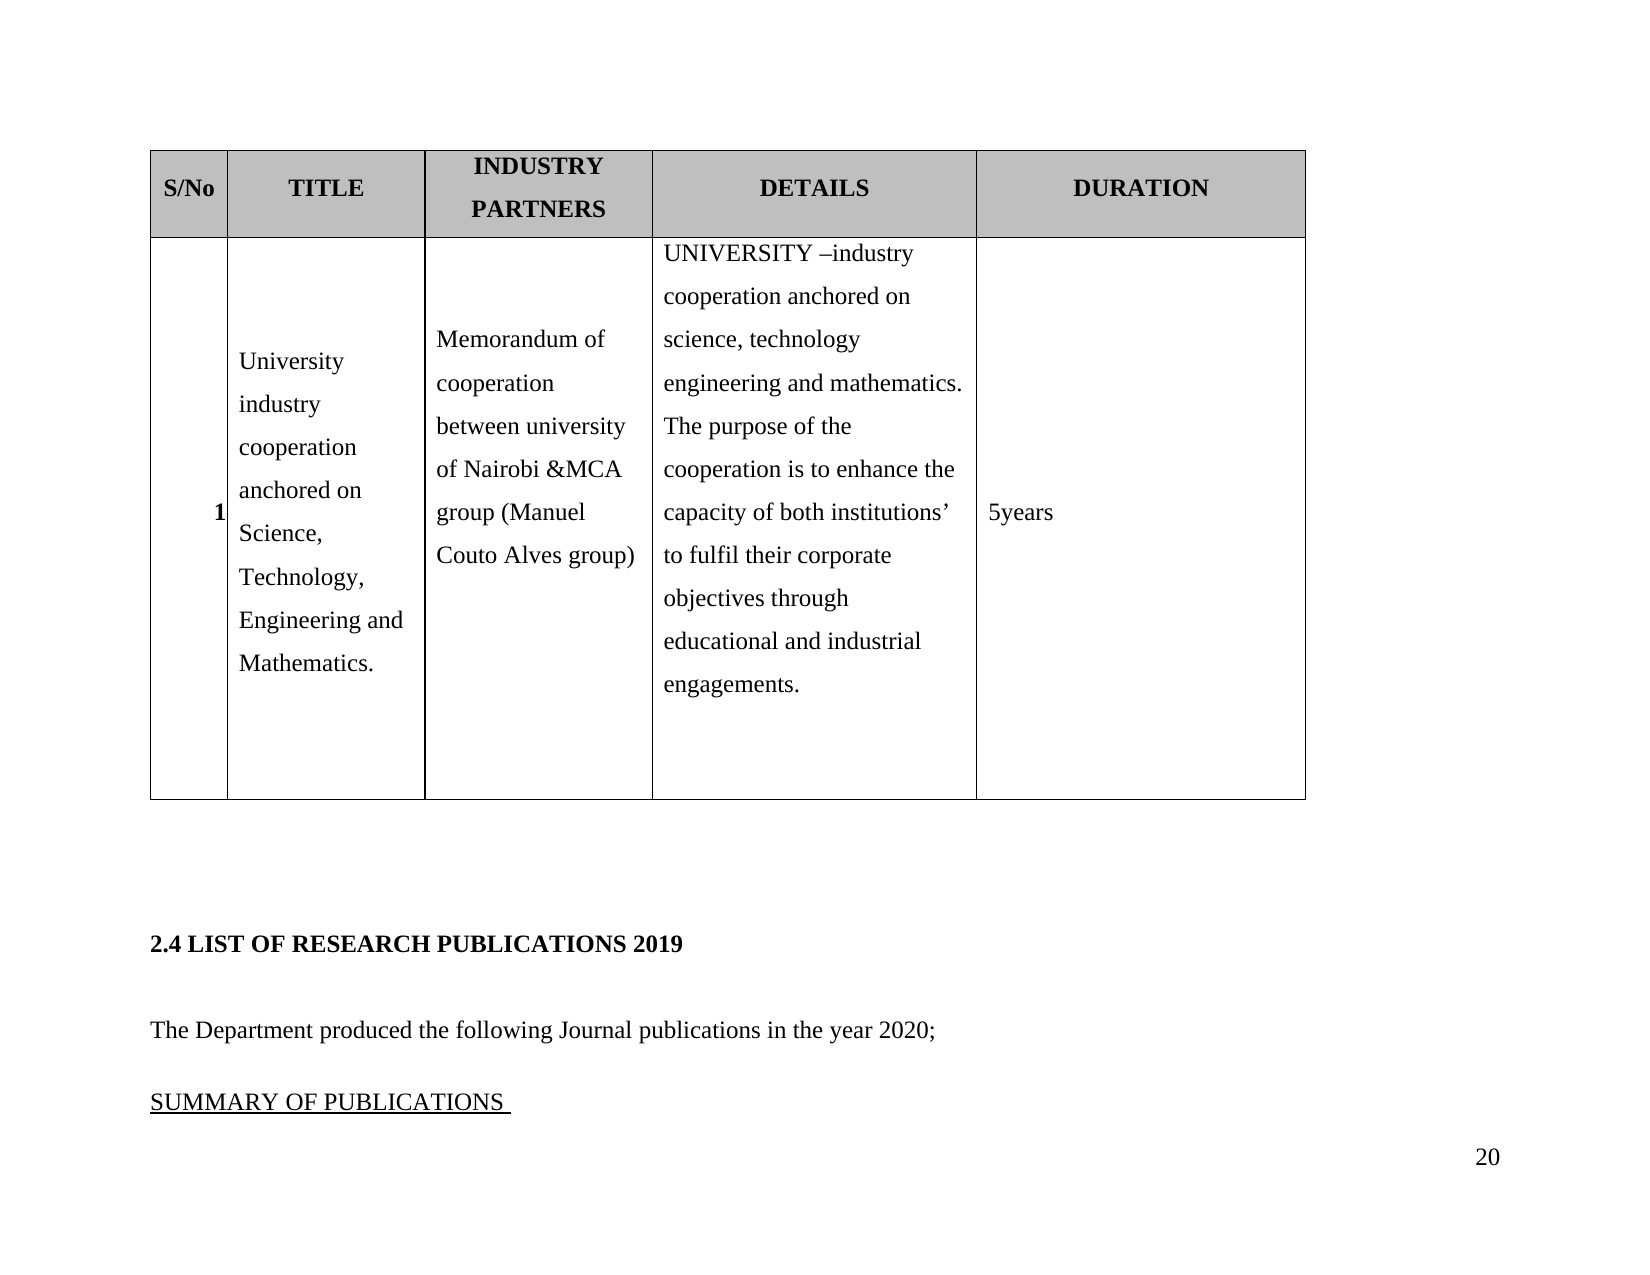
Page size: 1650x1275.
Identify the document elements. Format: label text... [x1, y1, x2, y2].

table_cell University industry cooperation anchored on Science, Technology, Engineering and Mathematics. [228, 238, 424, 799]
text SUMMARY OF PUBLICATIONS [150, 1087, 1500, 1116]
table_cell UNIVERSITY –industry cooperation anchored on science, technology engineering and mathematics. The purpose of the cooperation is to enhance the capacity of both institutions’ to fulfil their corporate objectives through educational and industrial engagements. [653, 238, 976, 799]
table_header DETAILS [653, 151, 976, 237]
table_header DURATION [977, 151, 1305, 237]
table_cell 1 [151, 238, 227, 799]
table_cell 5years [977, 238, 1305, 799]
table_header S/No [151, 151, 227, 237]
table_header TITLE [228, 151, 424, 237]
table_header INDUSTRY PARTNERS [426, 151, 652, 237]
table_cell Memorandum of cooperation between university of Nairobi &MCA group (Manuel Couto Alves group) [426, 238, 652, 799]
text The Department produced the following Journal publications in the year 2020; [150, 1015, 1500, 1044]
text 2.4 LIST OF RESEARCH PUBLICATIONS 2019 [150, 929, 1500, 958]
